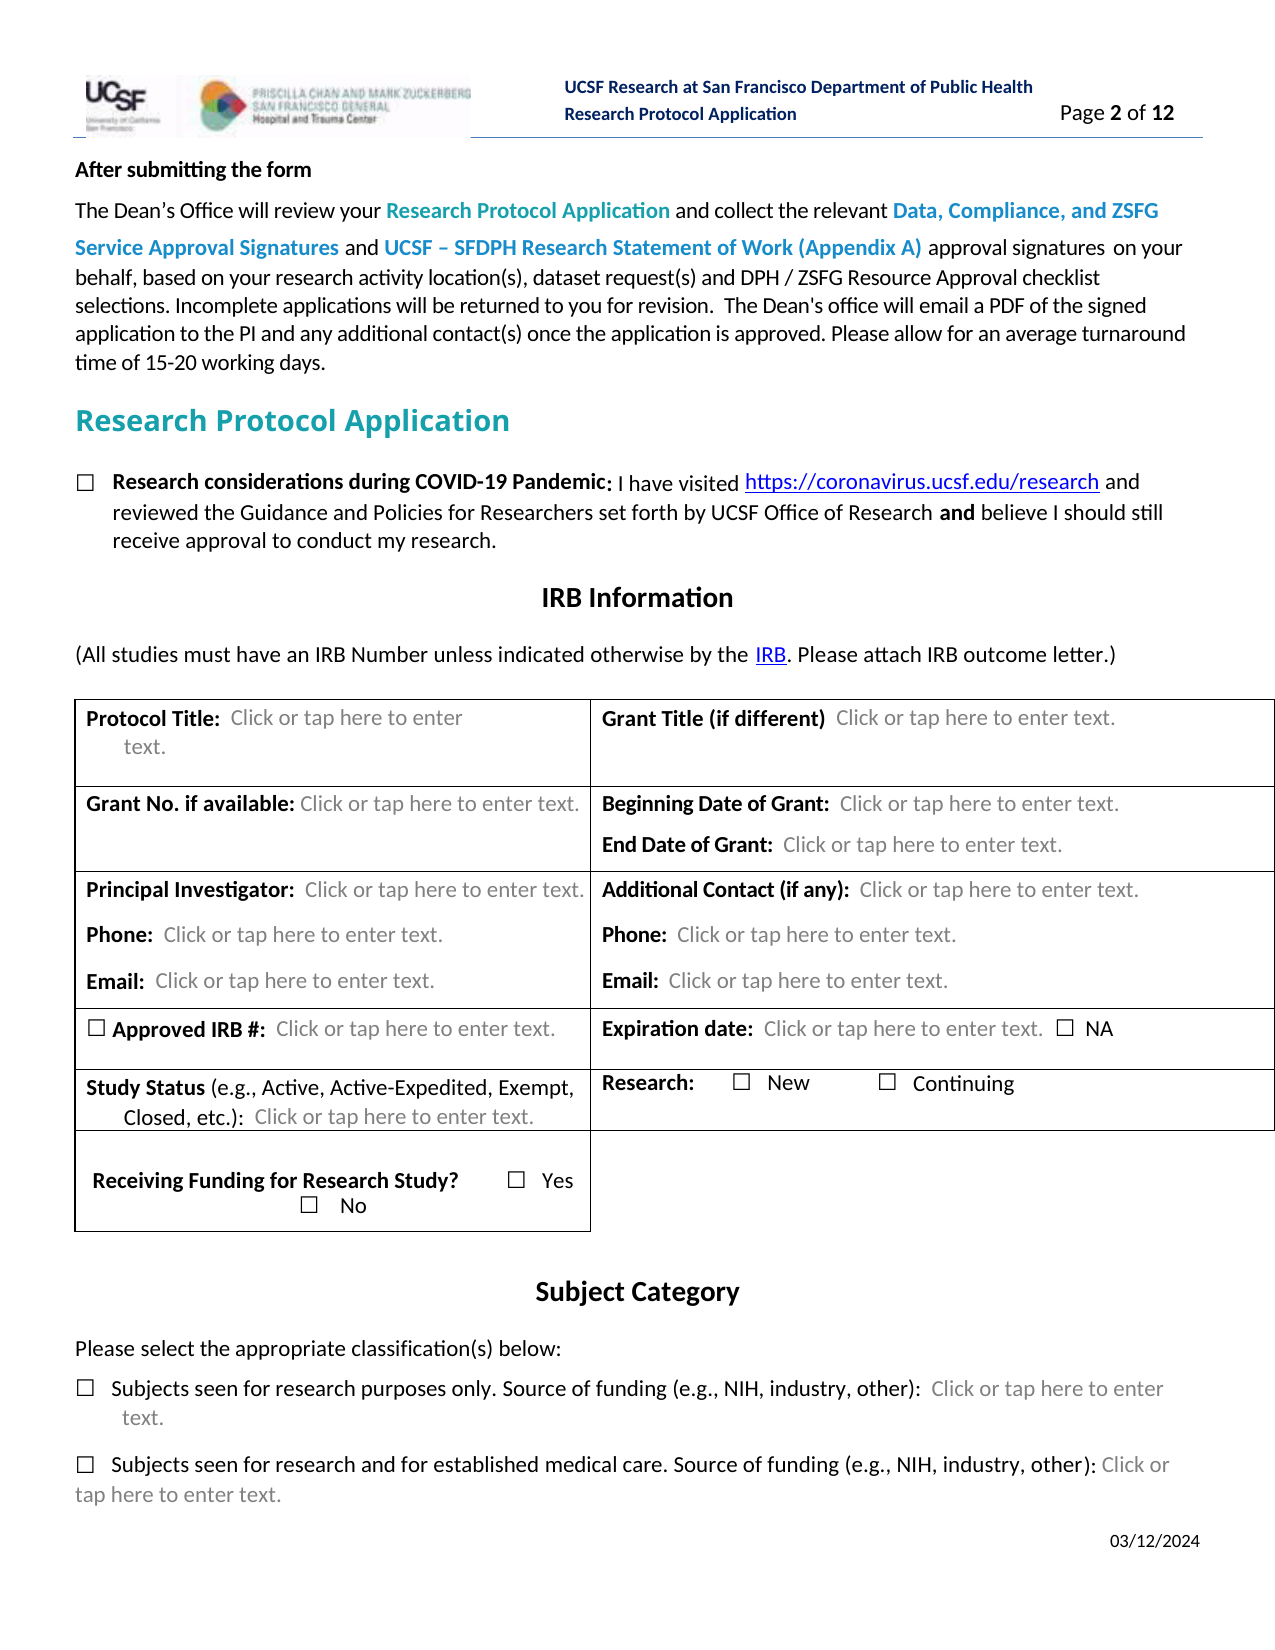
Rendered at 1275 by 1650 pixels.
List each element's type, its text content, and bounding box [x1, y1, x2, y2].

table_cell Additional Contact (if any): Phone: Email: [591, 872, 1274, 1007]
text IRB Information [75, 579, 1200, 615]
table_cell Approved IRB #: [76, 1009, 590, 1069]
table_cell Research: New Continuing [591, 1070, 1274, 1130]
picture [86, 75, 471, 138]
table_cell Study Status (e.g., Active, Active-Expedited, Exempt, Closed, etc.): [76, 1070, 590, 1130]
table_cell Beginning Date of Grant: End Date of Grant: [591, 787, 1274, 871]
text Subjects seen for research and for established medical care. Source of funding (e.g., NIH, industry, other): [75, 1448, 1202, 1508]
text Subject Category [75, 1273, 1200, 1309]
table_header Grant Title (if different) [591, 700, 1274, 786]
text Subjects seen for research purposes only. Source of funding (e.g., NIH, industry, other): [75, 1372, 1202, 1432]
table_header Protocol Title: [76, 700, 590, 786]
table_cell Receiving Funding for Research Study? Yes No [76, 1131, 590, 1231]
table_cell Principal Investigator: Phone: Email: [76, 872, 590, 1007]
text Please select the appropriate classification(s) below: [75, 1334, 1202, 1362]
table_cell Grant No. if available: [76, 787, 590, 871]
table_cell Expiration date: NA [591, 1009, 1274, 1069]
text After submitting the form [75, 155, 1201, 183]
text Research Protocol Application [75, 401, 1200, 440]
text Research considerations during COVID-19 Pandemic: I have visited https://coronavirus.ucsf.edu/research and reviewed the Guidance and Policies for Researchers set forth by UCSF Office of Research and believe I should still receive approval to conduct my research. [75, 465, 1200, 554]
text The Dean’s Office will review your Research Protocol Application and collect the relevant Data, Compliance, and ZSFG Service Approval Signatures and UCSF – SFDPH Research Statement of Work (Appendix A) approval signatures on your behalf, based on your research activity location(s), dataset request(s) and DPH / ZSFG Resource Approval checklist selections. Incomplete applications will be returned to you for revision. The Dean's office will email a PDF of the signed application to the PI and any additional contact(s) once the application is approved. Please allow for an average turnaround time of 15-20 working days. [75, 196, 1200, 376]
text (All studies must have an IRB Number unless indicated otherwise by the IRB. Please attach IRB outcome letter.) [75, 640, 1202, 668]
